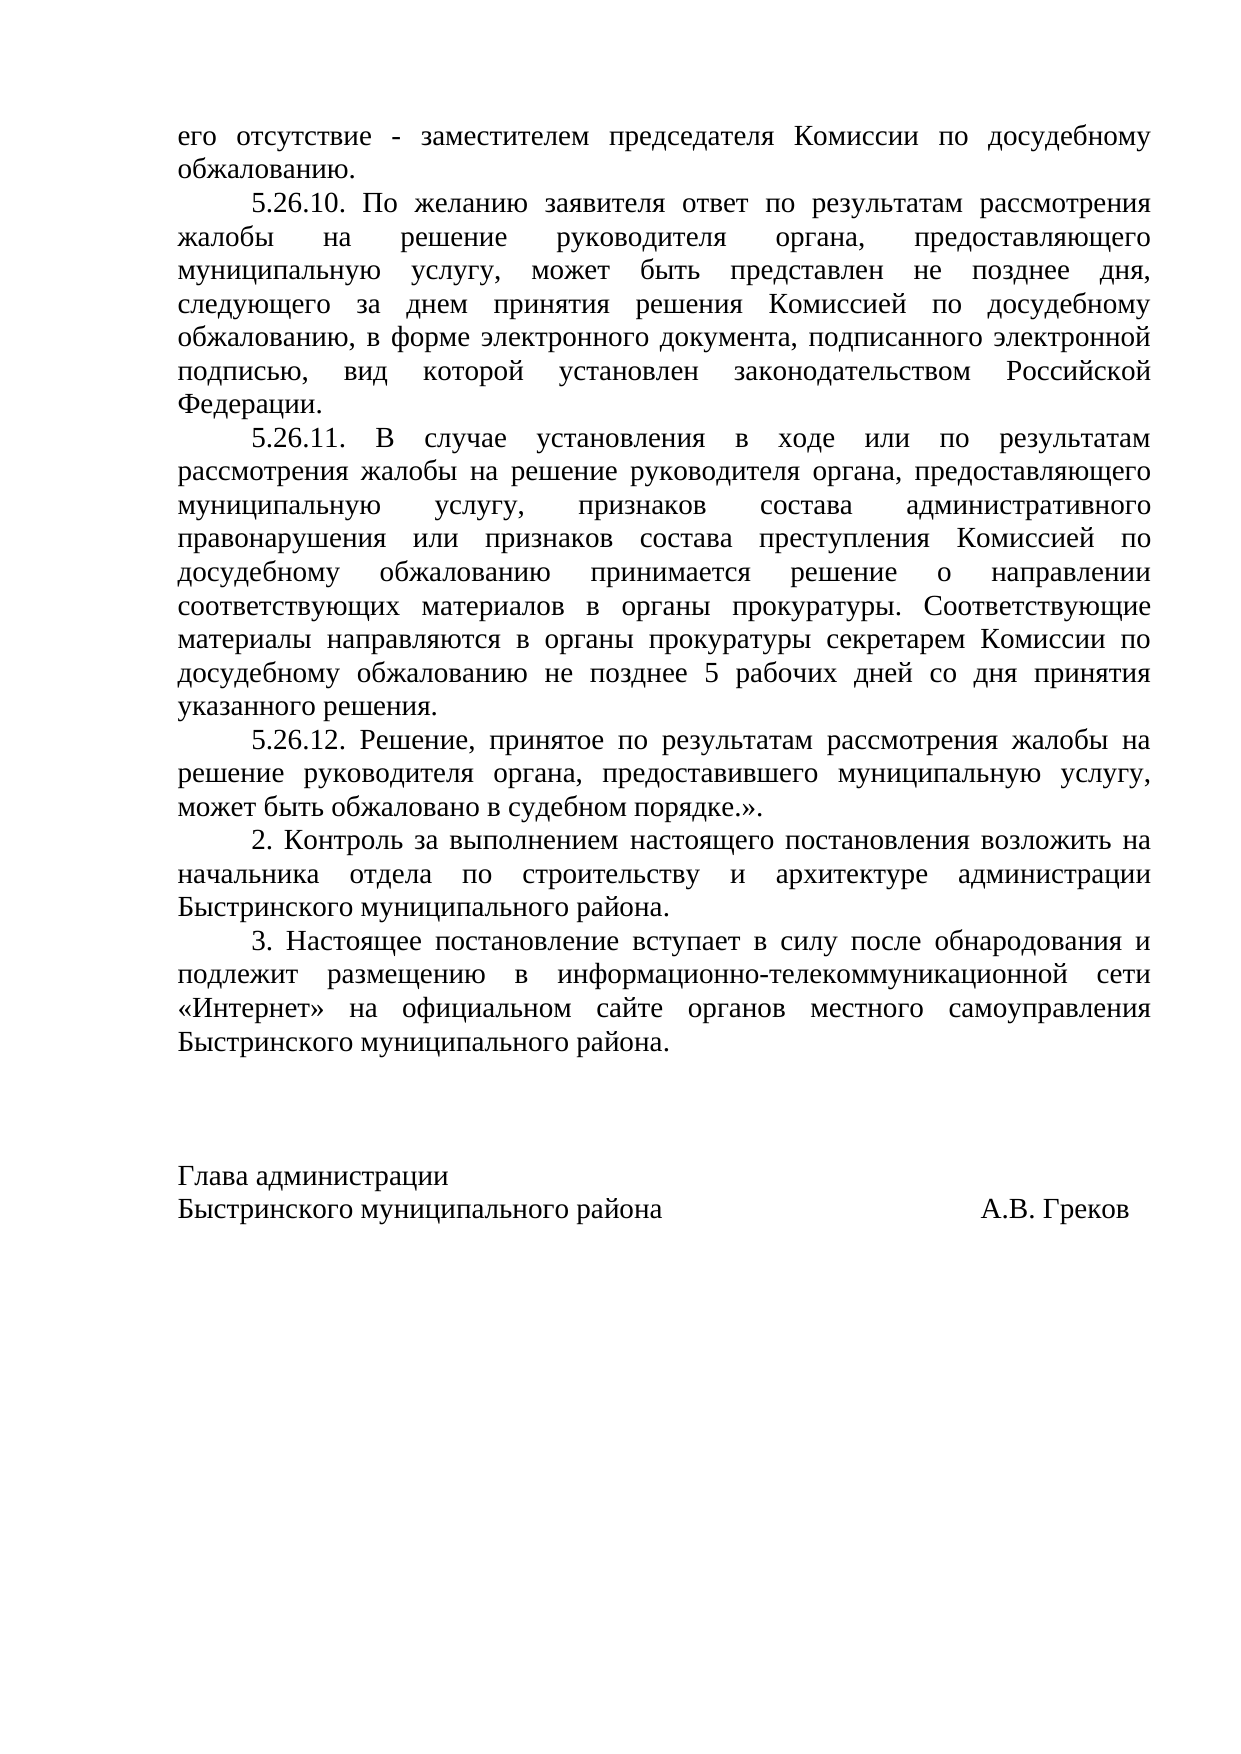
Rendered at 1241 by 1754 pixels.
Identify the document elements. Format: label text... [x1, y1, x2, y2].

text 2. Контроль за выполнением настоящего постановления возложить на начальника отдела по строительству и архитектуре администрации Быстринского муниципального района. [177, 822, 1152, 923]
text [177, 118, 1152, 185]
text 5.26.12. Решение, принятое по результатам рассмотрения жалобы на решение руководителя органа, предоставившего муниципальную услугу, может быть обжаловано в судебном порядке.». [177, 722, 1152, 822]
text 3. Настоящее постановление вступает в силу после обнародования и подлежит размещению в информационно-телекоммуникационной сети «Интернет» на официальном сайте органов местного самоуправления Быстринского муниципального района. [177, 923, 1152, 1057]
text 5.26.10. По желанию заявителя ответ по результатам рассмотрения жалобы на решение руководителя органа, предоставляющего муниципальную услугу, может быть представлен не позднее дня, следующего за днем принятия решения Комиссией по досудебному обжалованию, в форме электронного документа, подписанного электронной подписью, вид которой установлен законодательством Российской Федерации. [177, 185, 1152, 420]
text Быстринского муниципального района А.В. Греков [177, 1191, 1152, 1225]
text 5.26.11. В случае установления в ходе или по результатам рассмотрения жалобы на решение руководителя органа, предоставляющего муниципальную услугу, признаков состава административного правонарушения или признаков состава преступления Комиссией по досудебному обжалованию принимается решение о направлении соответствующих материалов в органы прокуратуры. Соответствующие материалы направляются в органы прокуратуры секретарем Комиссии по досудебному обжалованию не позднее 5 рабочих дней со дня принятия указанного решения. [177, 420, 1152, 722]
text Глава администрации [177, 1158, 1152, 1191]
